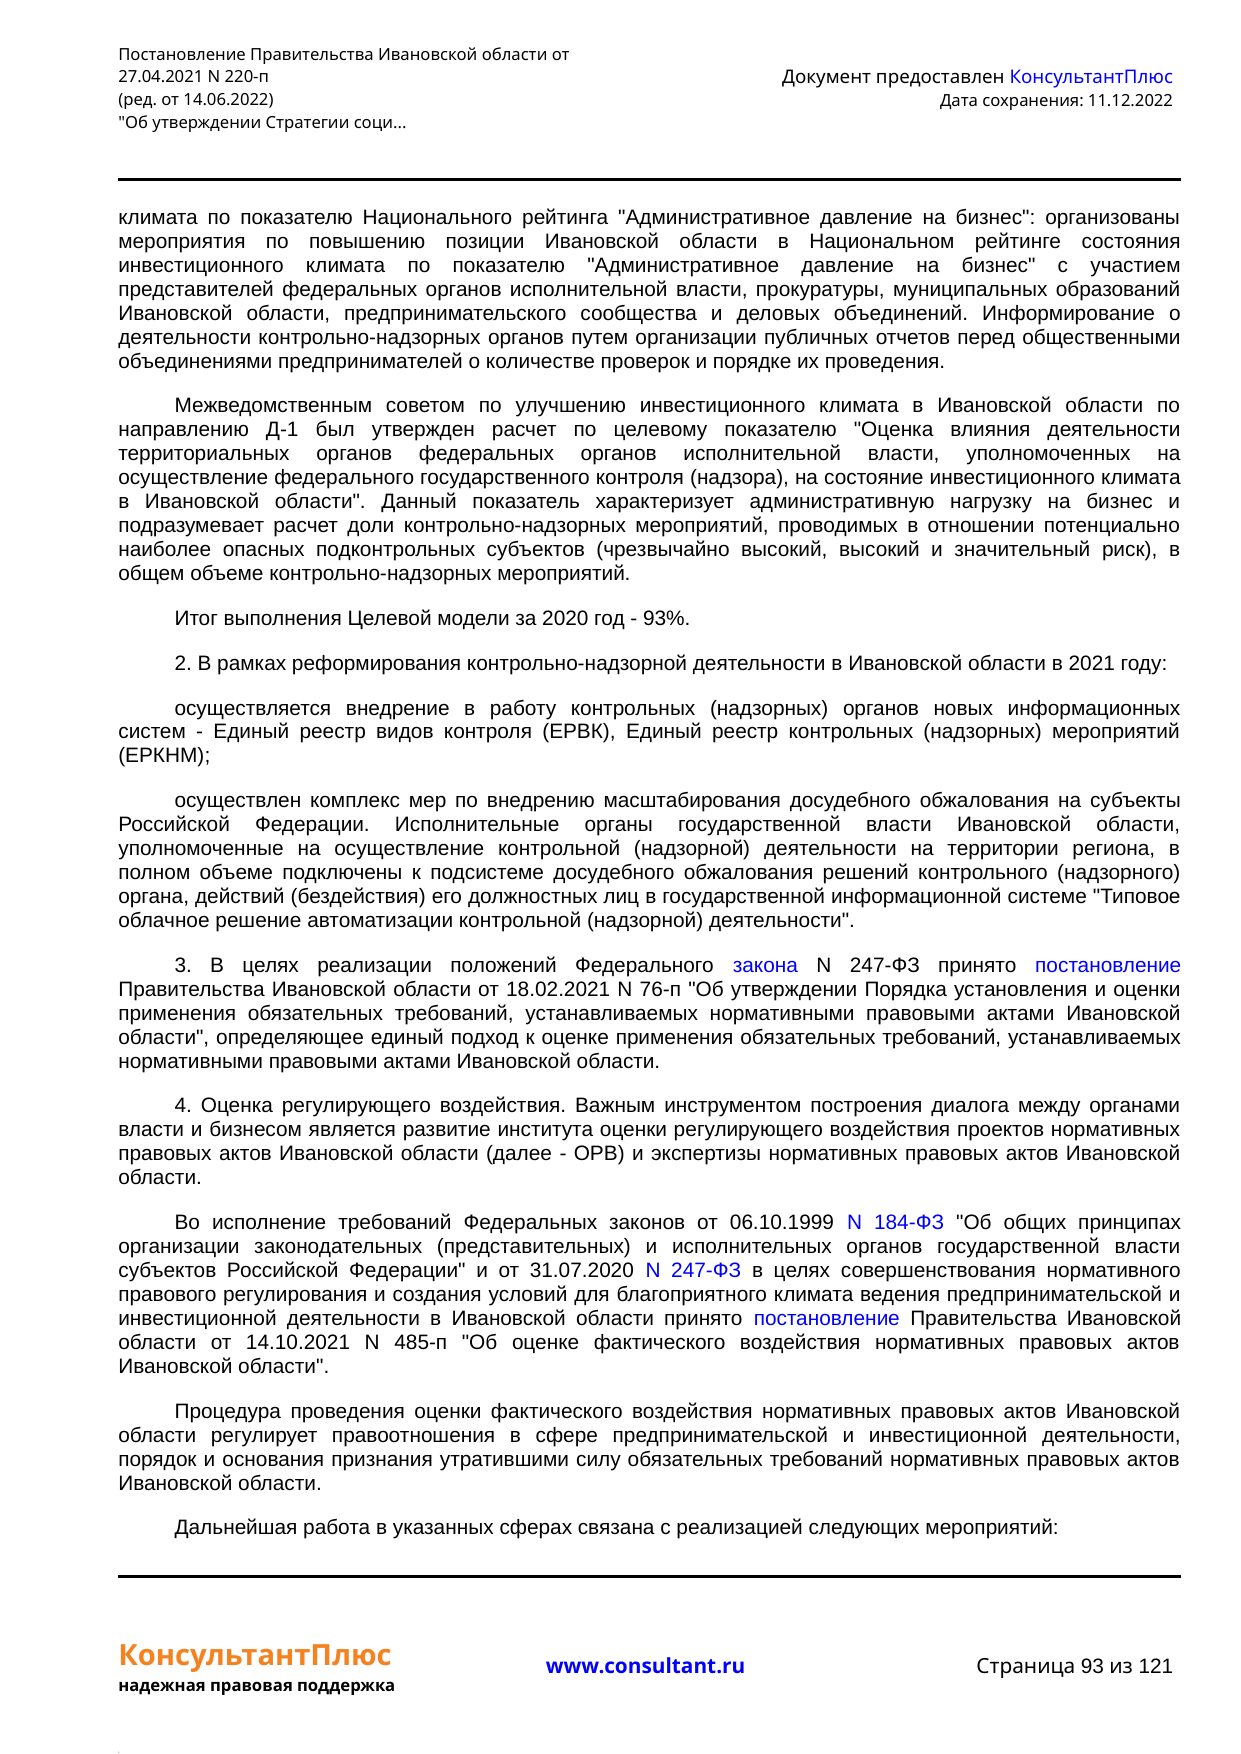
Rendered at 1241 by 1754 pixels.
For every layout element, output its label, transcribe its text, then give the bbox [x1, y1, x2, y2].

text осуществлен комплекс мер по внедрению масштабирования досудебного обжалования на субъекты Российской Федерации. Исполнительные органы государственной власти Ивановской области, уполномоченные на осуществление контрольной (надзорной) деятельности на территории региона, в полном объеме подключены к подсистеме досудебного обжалования решений контрольного (надзорного) органа, действий (бездействия) его должностных лиц в государственной информационной системе "Типовое облачное решение автоматизации контрольной (надзорной) деятельности". [118, 788, 1181, 932]
text 3. В целях реализации положений Федерального закона N 247-ФЗ принято постановление Правительства Ивановской области от 18.02.2021 N 76-п "Об утверждении Порядка установления и оценки применения обязательных требований, устанавливаемых нормативными правовыми актами Ивановской области", определяющее единый подход к оценке применения обязательных требований, устанавливаемых нормативными правовыми актами Ивановской области. [118, 953, 1181, 1072]
text Итог выполнения Целевой модели за 2020 год - 93%. [118, 606, 1181, 630]
text 4. Оценка регулирующего воздействия. Важным инструментом построения диалога между органами власти и бизнесом является развитие института оценки регулирующего воздействия проектов нормативных правовых актов Ивановской области (далее - ОРВ) и экспертизы нормативных правовых актов Ивановской области. [118, 1093, 1181, 1189]
text Во исполнение требований Федеральных законов от 06.10.1999 N 184-ФЗ "Об общих принципах организации законодательных (представительных) и исполнительных органов государственной власти субъектов Российской Федерации" и от 31.07.2020 N 247-ФЗ в целях совершенствования нормативного правового регулирования и создания условий для благоприятного климата ведения предпринимательской и инвестиционной деятельности в Ивановской области принято постановление Правительства Ивановской области от 14.10.2021 N 485-п "Об оценке фактического воздействия нормативных правовых актов Ивановской области". [118, 1210, 1181, 1378]
text Процедура проведения оценки фактического воздействия нормативных правовых актов Ивановской области регулирует правоотношения в сфере предпринимательской и инвестиционной деятельности, порядок и основания признания утратившими силу обязательных требований нормативных правовых актов Ивановской области. [118, 1398, 1181, 1494]
text Межведомственным советом по улучшению инвестиционного климата в Ивановской области по направлению Д-1 был утвержден расчет по целевому показателю "Оценка влияния деятельности территориальных органов федеральных органов исполнительной власти, уполномоченных на осуществление федерального государственного контроля (надзора), на состояние инвестиционного климата в Ивановской области". Данный показатель характеризует административную нагрузку на бизнес и подразумевает расчет доли контрольно-надзорных мероприятий, проводимых в отношении потенциально наиболее опасных подконтрольных субъектов (чрезвычайно высокий, высокий и значительный риск), в общем объеме контрольно-надзорных мероприятий. [118, 393, 1181, 585]
text осуществляется внедрение в работу контрольных (надзорных) органов новых информационных систем - Единый реестр видов контроля (ЕРВК), Единый реестр контрольных (надзорных) мероприятий (ЕРКНМ); [118, 695, 1181, 767]
text Дальнейшая работа в указанных сферах связана с реализацией следующих мероприятий: [118, 1515, 1181, 1539]
text 2. В рамках реформирования контрольно-надзорной деятельности в Ивановской области в 2021 году: [118, 651, 1181, 674]
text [118, 205, 1181, 372]
